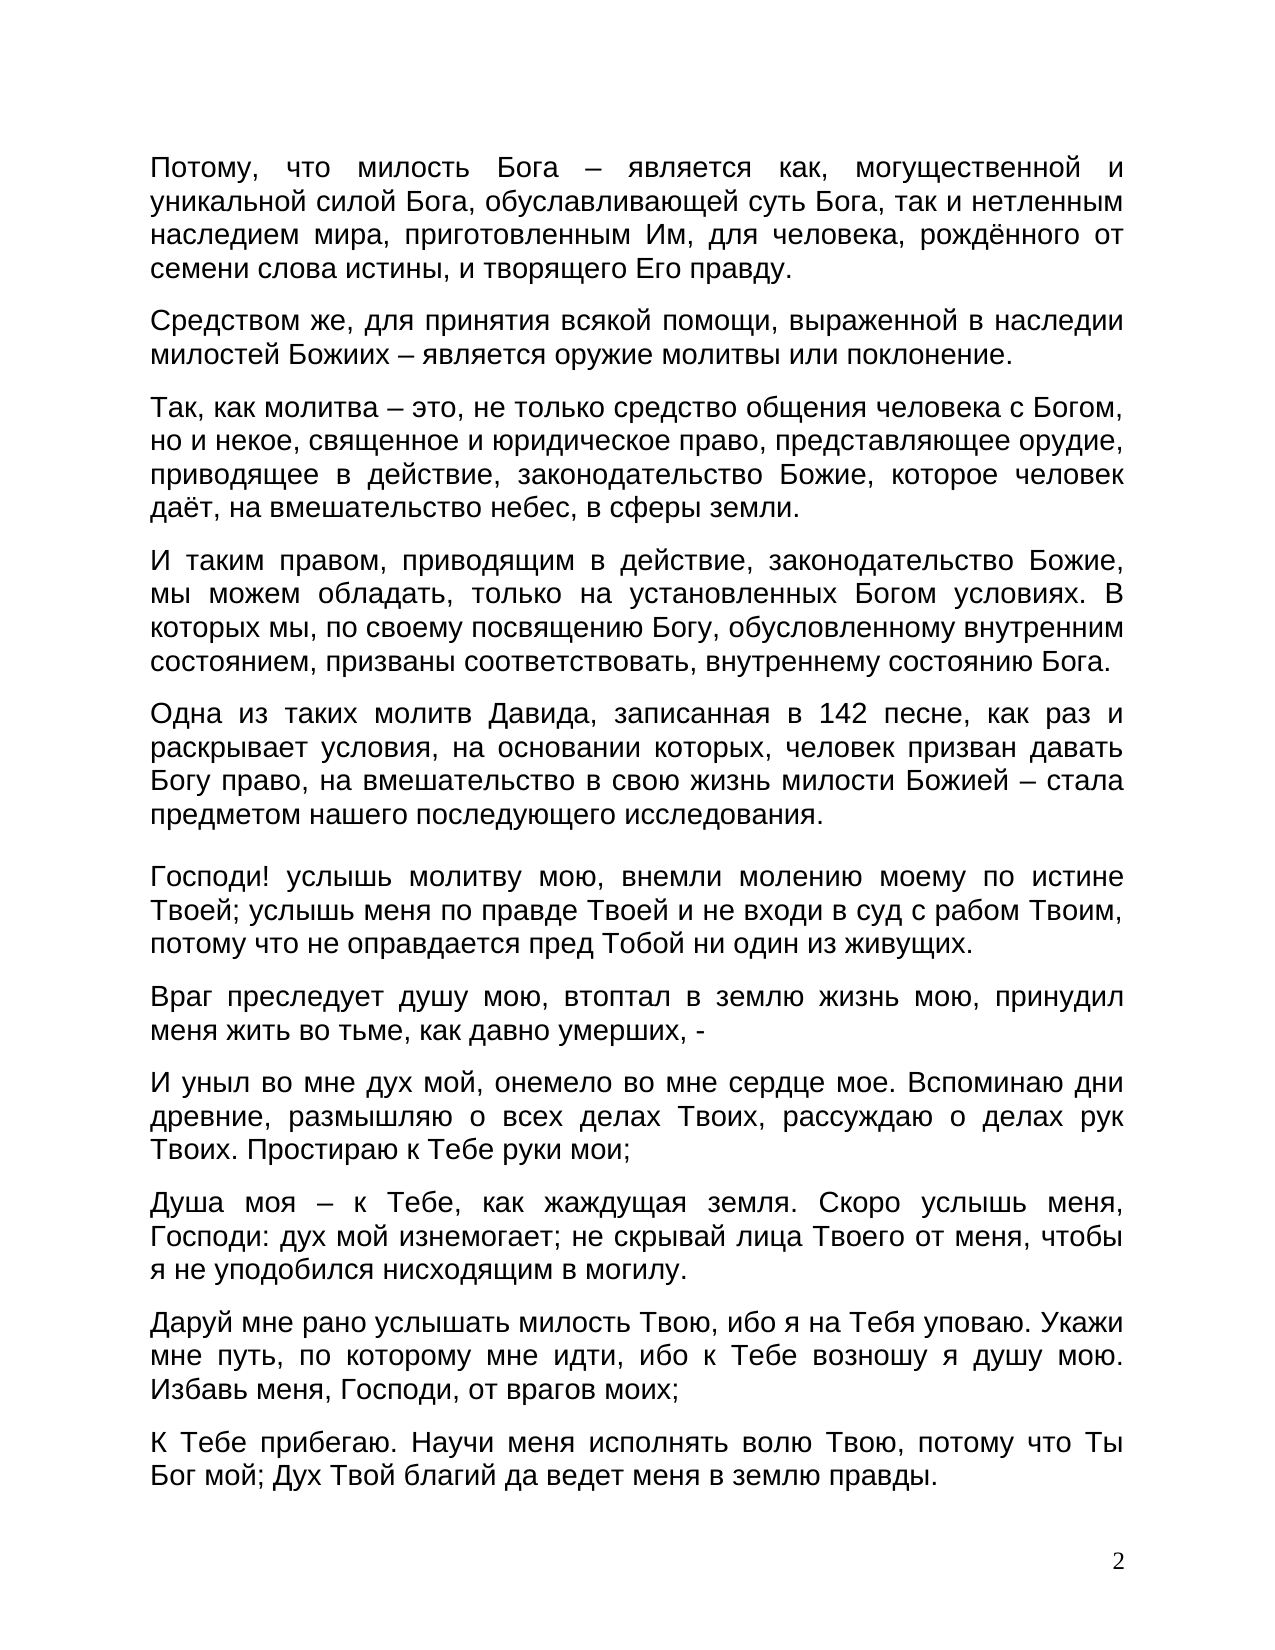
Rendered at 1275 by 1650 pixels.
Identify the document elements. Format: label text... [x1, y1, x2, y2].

text Одна из таких молитв Давида, записанная в 142 песне, как раз и раскрывает условия, на основании которых, человек призван давать Богу право, на вмешательство в свою жизнь милости Божией – стала предметом нашего последующего исследования. [150, 696, 1125, 830]
text И уныл во мне дух мой, онемело во мне сердце мое. Вспоминаю дни древние, размышляю о всех делах Твоих, рассуждаю о делах рук Твоих. Простираю к Тебе руки мои; [150, 1065, 1125, 1166]
text Враг преследует душу мою, втоптал в землю жизнь мою, принудил меня жить во тьме, как давно умерших, - [150, 979, 1125, 1046]
text Так, как молитва – это, не только средство общения человека с Богом, но и некое, священное и юридическое право, представляющее орудие, приводящее в действие, законодательство Божие, которое человек даёт, на вмешательство небес, в сферы земли. [150, 389, 1125, 524]
text Господи! услышь молитву мою, внемли молению моему по истине Твоей; услышь меня по правде Твоей и не входи в суд с рабом Твоим, потому что не оправдается пред Тобой ни один из живущих. [150, 859, 1125, 960]
text И таким правом, приводящим в действие, законодательство Божие, мы можем обладать, только на установленных Богом условиях. В которых мы, по своему посвящению Богу, обусловленному внутренним состоянием, призваны соответствовать, внутреннему состоянию Бога. [150, 543, 1125, 677]
text К Тебе прибегаю. Научи меня исполнять волю Твою, потому что Ты Бог мой; Дух Твой благий да ведет меня в землю правды. [150, 1424, 1125, 1492]
text Средством же, для принятия всякой помощи, выраженной в наследии милостей Божиих – является оружие молитвы или поклонение. [150, 303, 1125, 370]
text Потому, что милость Бога – является как, могущественной и уникальной силой Бога, обуславливающей суть Бога, так и нетленным наследием мира, приготовленным Им, для человека, рождённого от семени слова истины, и творящего Его правду. [150, 150, 1125, 284]
text Душа моя – к Тебе, как жаждущая земля. Скоро услышь меня, Господи: дух мой изнемогает; не скрывай лица Твоего от меня, чтобы я не уподобился нисходящим в могилу. [150, 1185, 1125, 1286]
text Даруй мне рано услышать милость Твою, ибо я на Тебя уповаю. Укажи мне путь, по которому мне идти, ибо к Тебе возношу я душу мою. Избавь меня, Господи, от врагов моих; [150, 1305, 1125, 1405]
